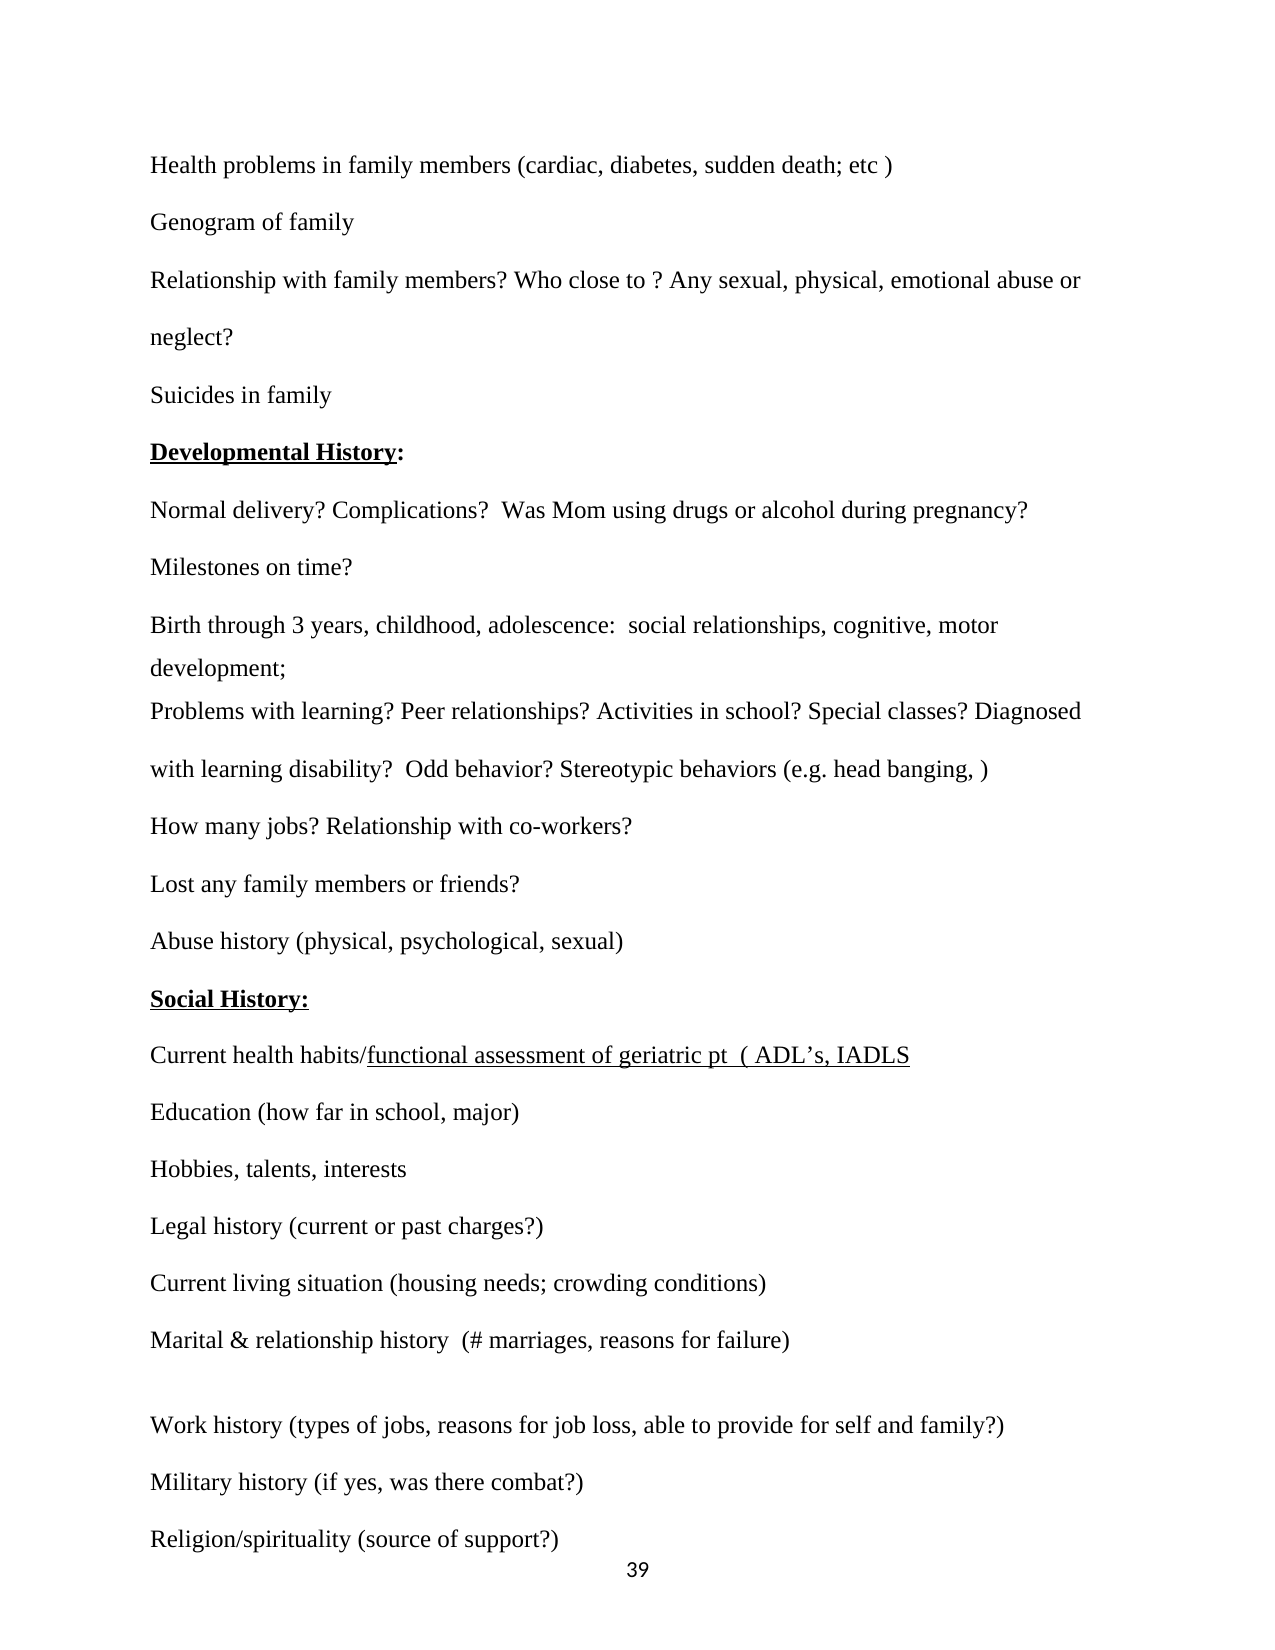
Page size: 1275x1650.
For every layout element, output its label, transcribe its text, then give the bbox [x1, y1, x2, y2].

text Birth through 3 years, childhood, adolescence: social relationships, cognitive, motor development; [150, 610, 1125, 682]
text Lost any family members or friends? [150, 869, 1125, 897]
text Religion/spirituality (source of support?) [150, 1524, 1125, 1553]
text Normal delivery? Complications? Was Mom using drugs or alcohol during pregnancy? [150, 495, 1125, 524]
text Developmental History: [150, 437, 1125, 466]
text Education (how far in school, major) [150, 1097, 1125, 1126]
text Current health habits/functional assessment of geriatric pt ( ADL’s, IADLS [150, 1041, 1125, 1069]
text Social History: [150, 984, 1125, 1012]
text Legal history (current or past charges?) [150, 1211, 1125, 1239]
text Current living situation (housing needs; crowding conditions) [150, 1268, 1125, 1296]
text Work history (types of jobs, reasons for job loss, able to provide for self and family?) [150, 1411, 1125, 1439]
text Suicides in family [150, 380, 1125, 409]
text Genogram of family [150, 207, 1125, 236]
text Marital & relationship history (# marriages, reasons for failure) [150, 1325, 1125, 1354]
text Abuse history (physical, psychological, sexual) [150, 926, 1125, 955]
text Relationship with family members? Who close to ? Any sexual, physical, emotional abuse or neglect? [150, 265, 1125, 351]
text How many jobs? Relationship with co-workers? [150, 811, 1125, 840]
text Problems with learning? Peer relationships? Activities in school? Special classes? Diagnosed with learning disability? Odd behavior? Stereotypic behaviors (e.g. head banging, ) [150, 696, 1125, 782]
text Hobbies, talents, interests [150, 1154, 1125, 1183]
text Military history (if yes, was there combat?) [150, 1467, 1125, 1496]
text Health problems in family members (cardiac, diabetes, sudden death; etc ) [150, 150, 1125, 179]
text Milestones on time? [150, 552, 1125, 581]
